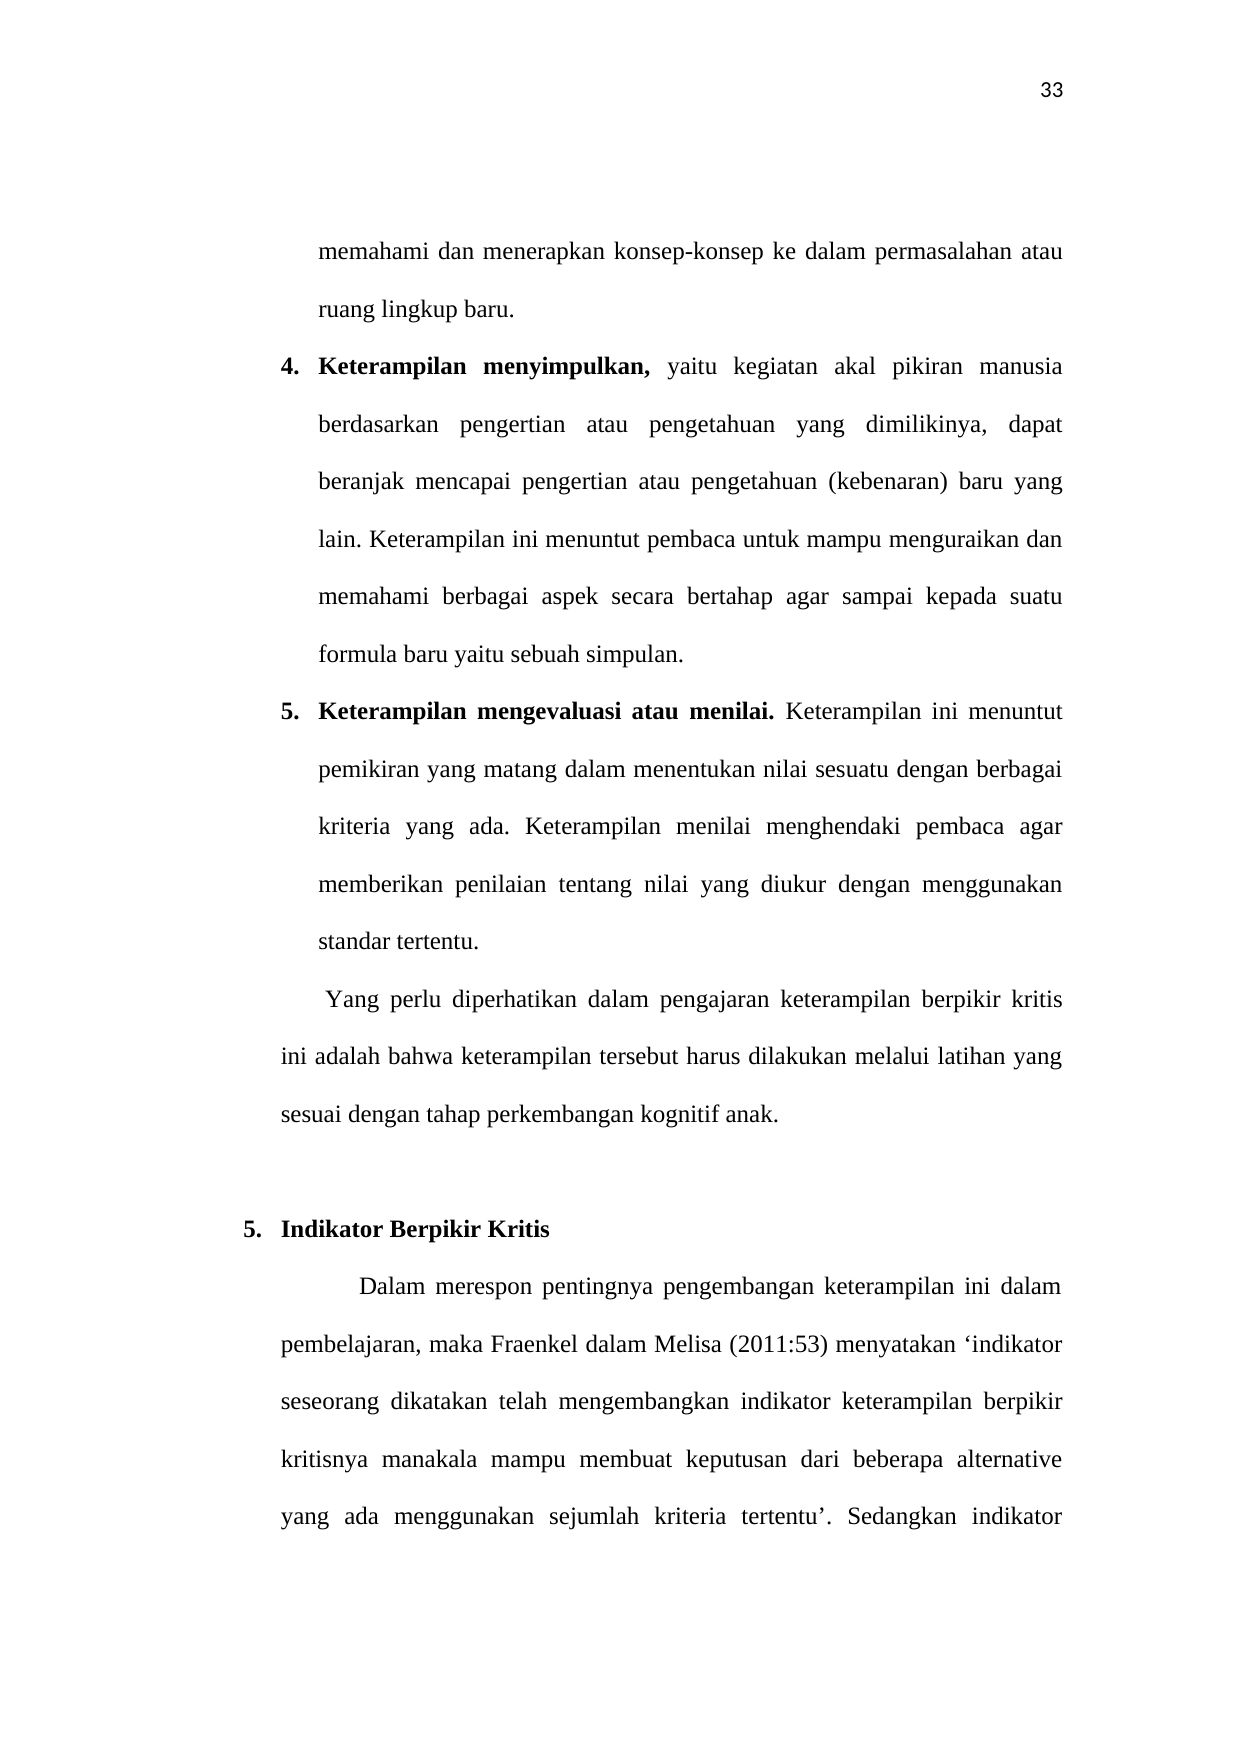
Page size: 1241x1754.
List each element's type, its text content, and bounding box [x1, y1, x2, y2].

list Keterampilan menyimpulkan, yaitu kegiatan akal pikiran manusia berdasarkan pengertian atau pengetahuan yang dimilikinya, dapat beranjak mencapai pengertian atau pengetahuan (kebenaran) baru yang lain. Keterampilan ini menuntut pembaca untuk mampu menguraikan dan memahami berbagai aspek secara bertahap agar sampai kepada suatu formula baru yaitu sebuah simpulan. [281, 351, 1063, 667]
list Indikator Berpikir Kritis [243, 1214, 1063, 1242]
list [281, 1271, 1063, 1530]
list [281, 236, 1063, 322]
text Yang perlu diperhatikan dalam pengajaran keterampilan berpikir kritis ini adalah bahwa keterampilan tersebut harus dilakukan melalui latihan yang sesuai dengan tahap perkembangan kognitif anak. [281, 984, 1063, 1127]
list Keterampilan mengevaluasi atau menilai. Keterampilan ini menuntut pemikiran yang matang dalam menentukan nilai sesuatu dengan berbagai kriteria yang ada. Keterampilan menilai menghendaki pembaca agar memberikan penilaian tentang nilai yang diukur dengan menggunakan standar tertentu. [281, 696, 1063, 955]
